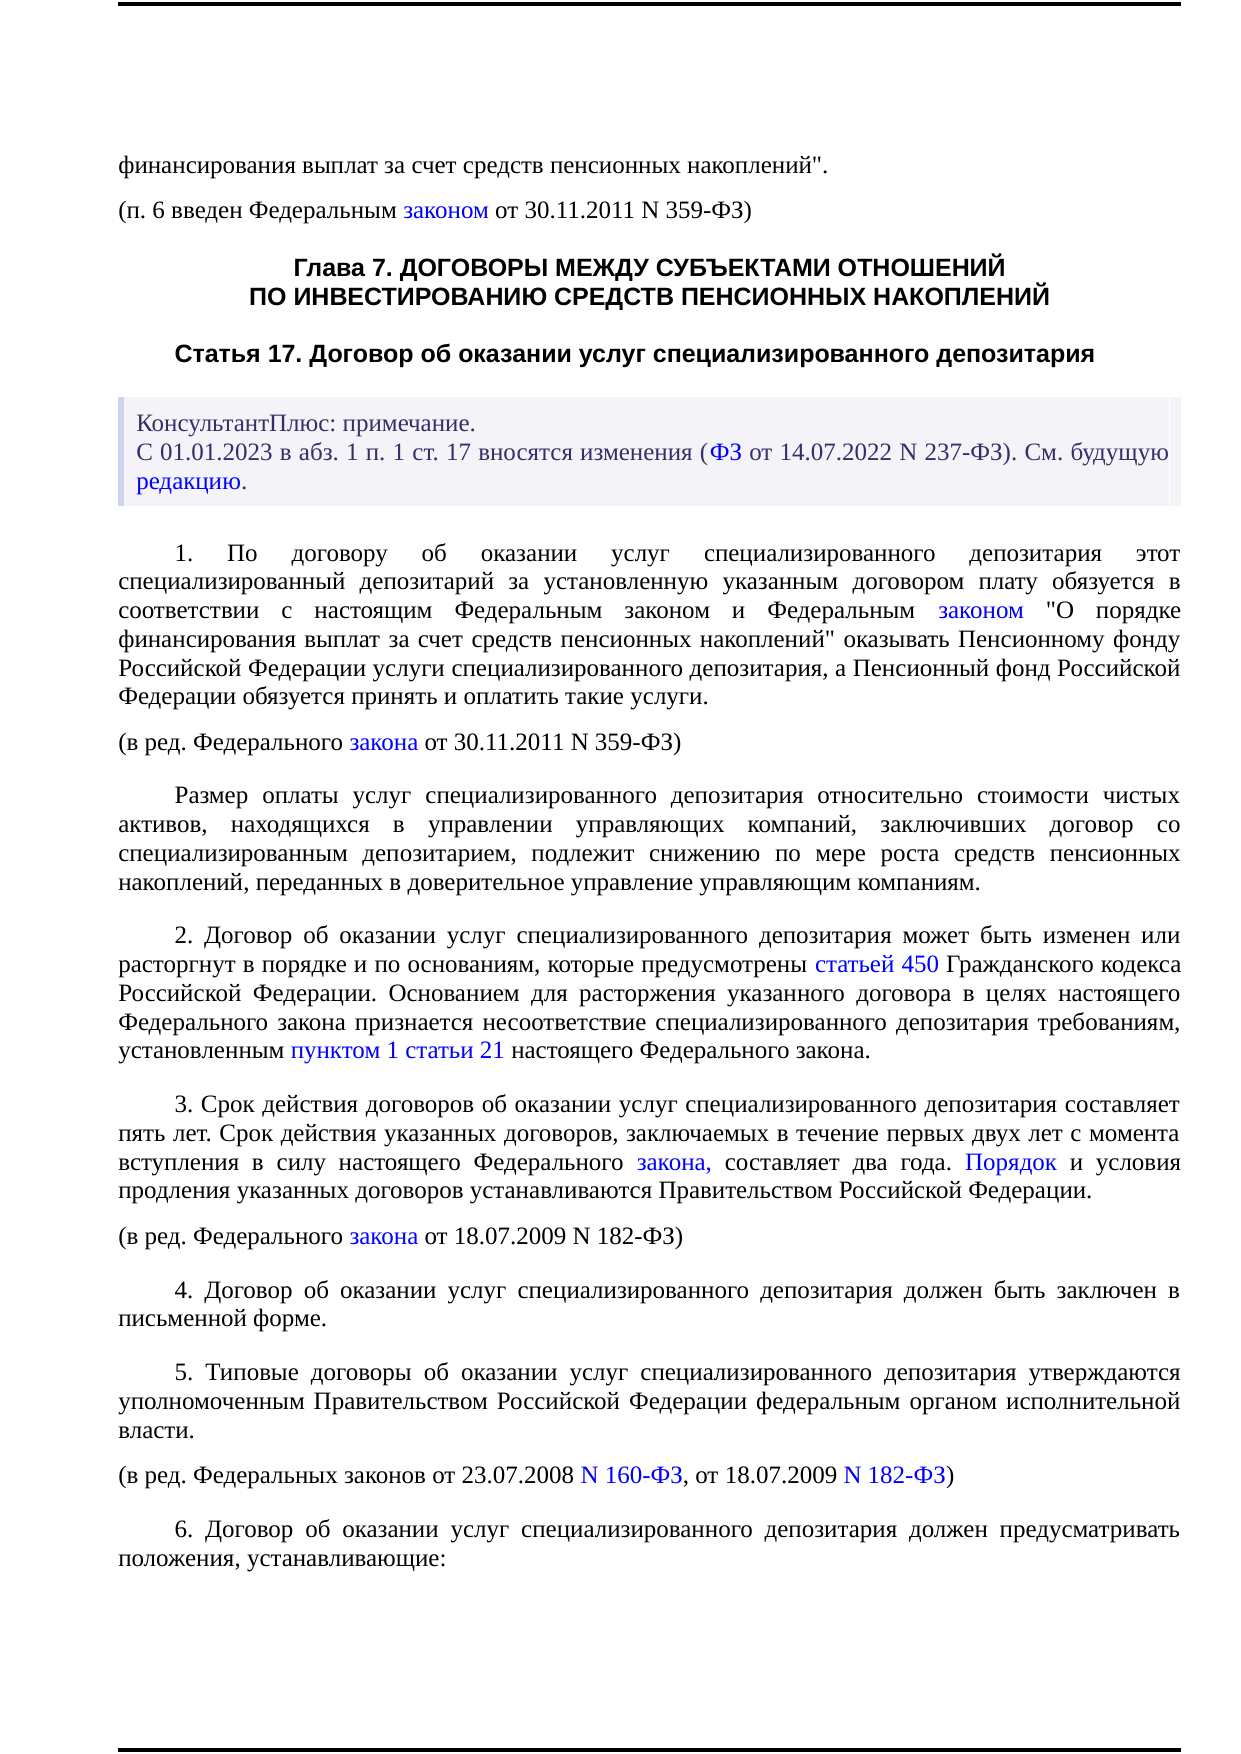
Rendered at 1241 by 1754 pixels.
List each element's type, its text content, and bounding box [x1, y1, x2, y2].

text Размер оплаты услуг специализированного депозитария относительно стоимости чистых активов, находящихся в управлении управляющих компаний, заключивших договор со специализированным депозитарием, подлежит снижению по мере роста средств пенсионных накоплений, переданных в доверительное управление управляющим компаниям. [118, 781, 1181, 896]
title Глава 7. ДОГОВОРЫ МЕЖДУ СУБЪЕКТАМИ ОТНОШЕНИЙ [118, 253, 1181, 282]
text (п. 6 введен Федеральным законом от 30.11.2011 N 359-ФЗ) [118, 195, 1181, 224]
text 5. Типовые договоры об оказании услуг специализированного депозитария утверждаются уполномоченным Правительством Российской Федерации федеральным органом исполнительной власти. [118, 1357, 1181, 1443]
text 4. Договор об оказании услуг специализированного депозитария должен быть заключен в письменной форме. [118, 1275, 1181, 1332]
title ПО ИНВЕСТИРОВАНИЮ СРЕДСТВ ПЕНСИОННЫХ НАКОПЛЕНИЙ [118, 282, 1181, 310]
table_header КонсультантПлюс: примечание. С 01.01.2023 в абз. 1 п. 1 ст. 17 вносятся изменения (ФЗ от 14.07.2022 N 237-ФЗ). См. будущую редакцию. [136, 397, 1169, 506]
table_header [118, 397, 124, 506]
text 6. Договор об оказании услуг специализированного депозитария должен предусматривать положения, устанавливающие: [118, 1514, 1181, 1571]
table_header [124, 397, 136, 506]
text 1. По договору об оказании услуг специализированного депозитария этот специализированный депозитарий за установленную указанным договором плату обязуется в соответствии с настоящим Федеральным законом и Федеральным законом "О порядке финансирования выплат за счет средств пенсионных накоплений" оказывать Пенсионному фонду Российской Федерации услуги специализированного депозитария, а Пенсионный фонд Российской Федерации обязуется принять и оплатить такие услуги. [118, 538, 1181, 710]
table_header [1170, 397, 1181, 506]
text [118, 150, 1181, 179]
text (в ред. Федерального закона от 30.11.2011 N 359-ФЗ) [118, 727, 1181, 756]
text (в ред. Федерального закона от 18.07.2009 N 182-ФЗ) [118, 1221, 1181, 1250]
text 2. Договор об оказании услуг специализированного депозитария может быть изменен или расторгнут в порядке и по основаниям, которые предусмотрены статьей 450 Гражданского кодекса Российской Федерации. Основанием для расторжения указанного договора в целях настоящего Федерального закона признается несоответствие специализированного депозитария требованиям, установленным пунктом 1 статьи 21 настоящего Федерального закона. [118, 921, 1181, 1064]
text (в ред. Федеральных законов от 23.07.2008 N 160-ФЗ, от 18.07.2009 N 182-ФЗ) [118, 1460, 1181, 1489]
text 3. Срок действия договоров об оказании услуг специализированного депозитария составляет пять лет. Срок действия указанных договоров, заключаемых в течение первых двух лет с момента вступления в силу настоящего Федерального закона, составляет два года. Порядок и условия продления указанных договоров устанавливаются Правительством Российской Федерации. [118, 1089, 1181, 1204]
title Статья 17. Договор об оказании услуг специализированного депозитария [118, 339, 1181, 368]
